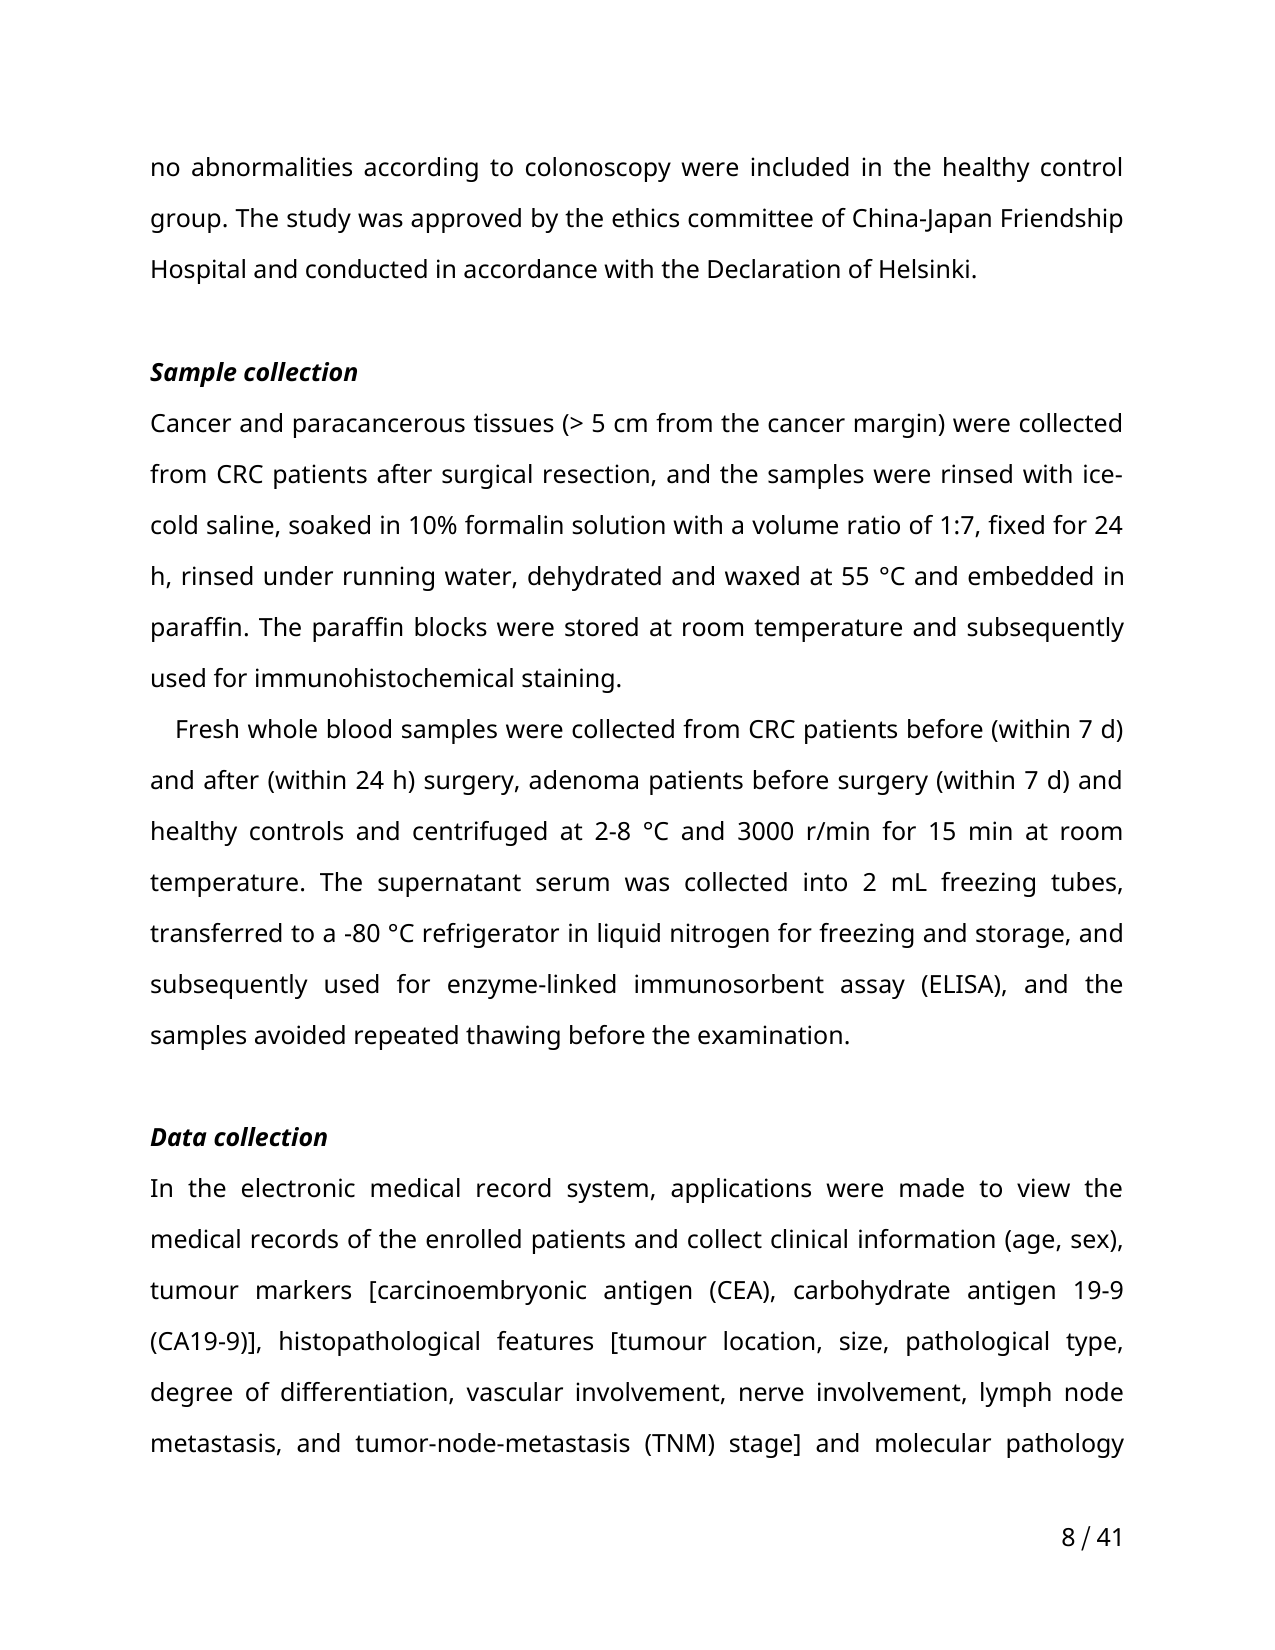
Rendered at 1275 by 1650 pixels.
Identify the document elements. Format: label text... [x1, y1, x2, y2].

text Data collection [150, 1120, 1125, 1154]
text Cancer and paracancerous tissues (> 5 cm from the cancer margin) were collected from CRC patients after surgical resection, and the samples were rinsed with ice-cold saline, soaked in 10% formalin solution with a volume ratio of 1:7, fixed for 24 h, rinsed under running water, dehydrated and waxed at 55 °C and embedded in paraffin. The paraffin blocks were stored at room temperature and subsequently used for immunohistochemical staining. [150, 405, 1125, 694]
text Fresh whole blood samples were collected from CRC patients before (within 7 d) and after (within 24 h) surgery, adenoma patients before surgery (within 7 d) and healthy controls and centrifuged at 2-8 °C and 3000 r/min for 15 min at room temperature. The supernatant serum was collected into 2 mL freezing tubes, transferred to a -80 °C refrigerator in liquid nitrogen for freezing and storage, and subsequently used for enzyme-linked immunosorbent assay (ELISA), and the samples avoided repeated thawing before the examination. [150, 711, 1125, 1052]
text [150, 1171, 1125, 1460]
text Sample collection [150, 354, 1125, 388]
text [150, 150, 1125, 286]
